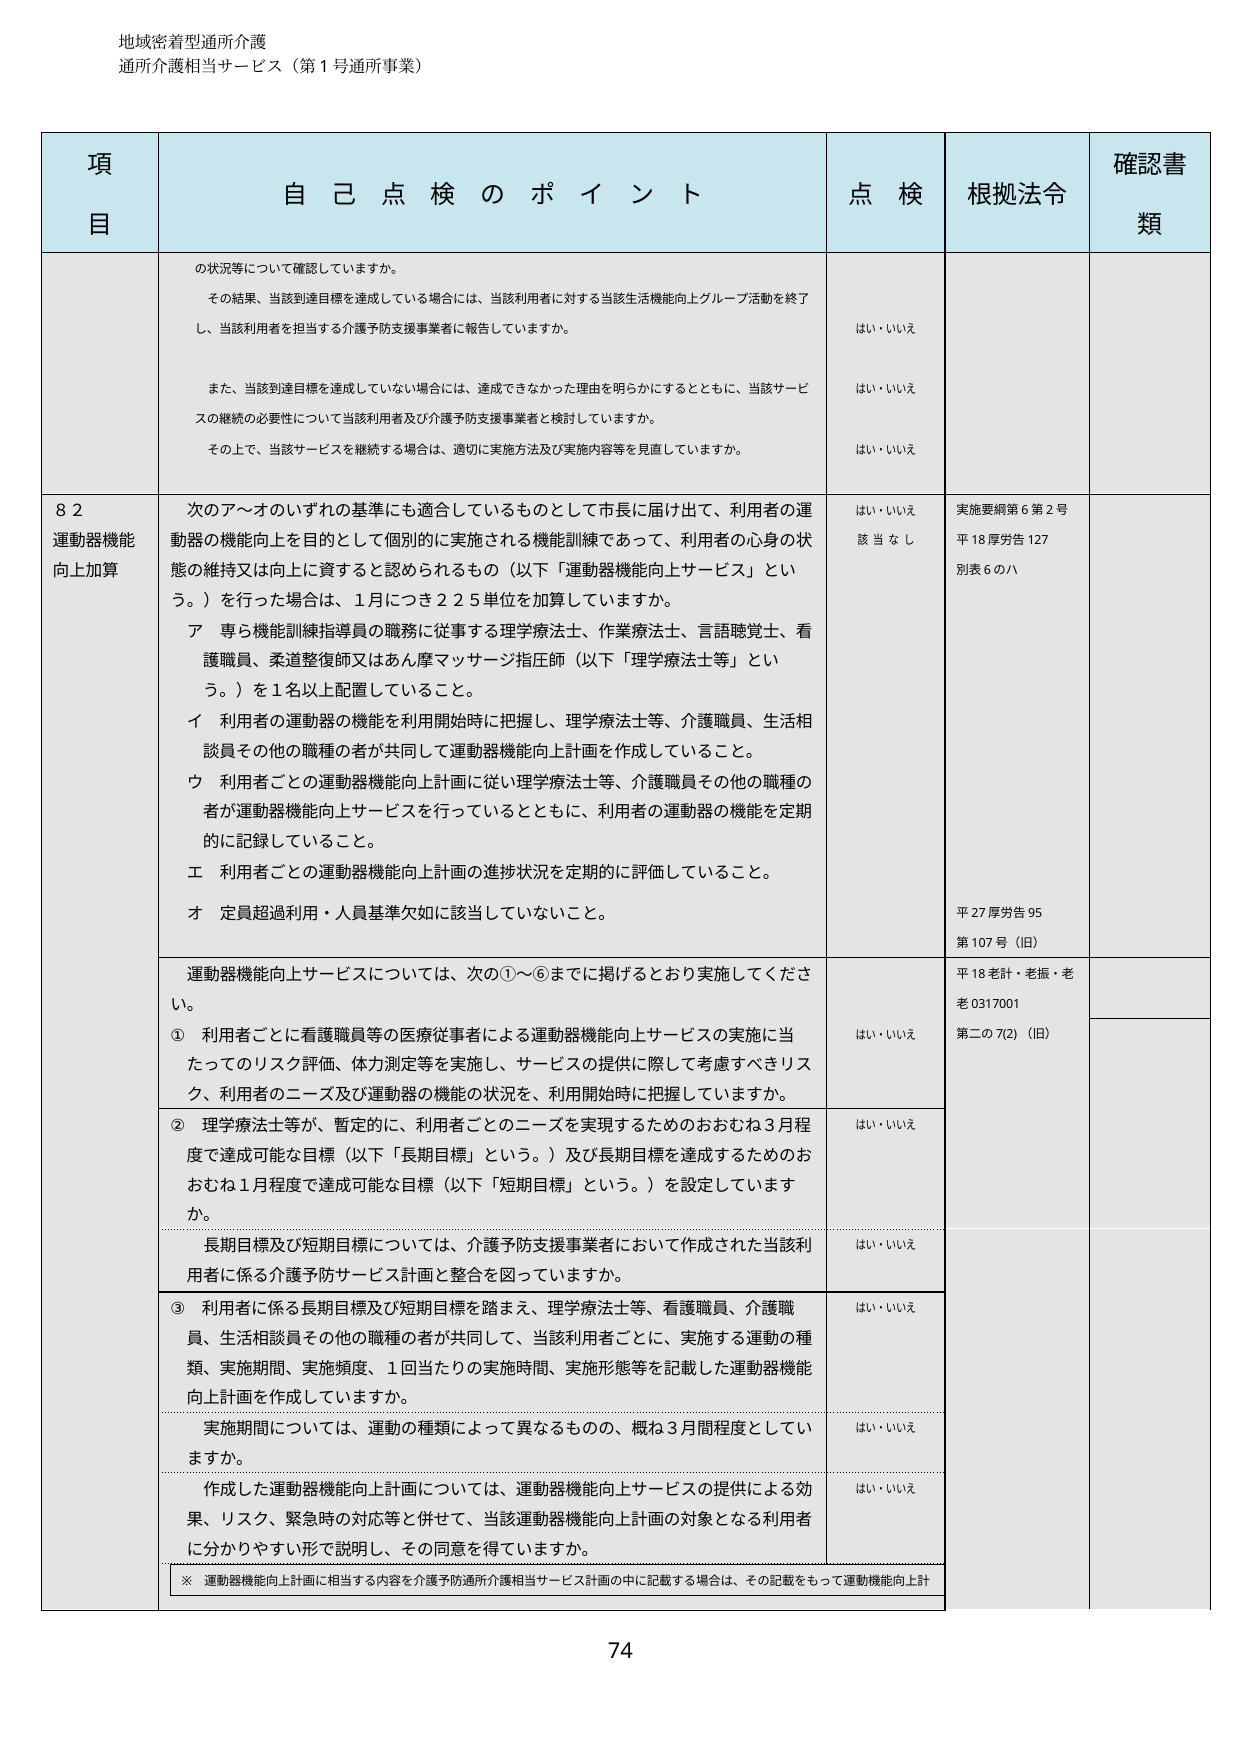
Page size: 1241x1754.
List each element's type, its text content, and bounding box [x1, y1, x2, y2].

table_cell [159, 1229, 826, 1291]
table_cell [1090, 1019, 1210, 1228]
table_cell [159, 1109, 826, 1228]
table_header 点 検 [827, 133, 944, 252]
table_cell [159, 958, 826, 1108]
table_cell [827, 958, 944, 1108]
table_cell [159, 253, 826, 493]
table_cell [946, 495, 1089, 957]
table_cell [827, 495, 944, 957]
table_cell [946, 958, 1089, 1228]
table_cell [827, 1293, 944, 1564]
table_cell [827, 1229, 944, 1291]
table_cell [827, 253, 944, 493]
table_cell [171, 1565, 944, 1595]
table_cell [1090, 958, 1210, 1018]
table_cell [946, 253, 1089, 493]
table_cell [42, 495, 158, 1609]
table_header 項 目 [42, 133, 158, 252]
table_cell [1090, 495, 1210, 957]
table_header 自 己 点 検 の ポ イ ン ト [159, 133, 826, 252]
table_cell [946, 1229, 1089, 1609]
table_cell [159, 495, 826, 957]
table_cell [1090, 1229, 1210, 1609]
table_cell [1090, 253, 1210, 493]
table_header 根拠法令 [946, 133, 1089, 252]
table_header 確認書類 [1090, 133, 1210, 252]
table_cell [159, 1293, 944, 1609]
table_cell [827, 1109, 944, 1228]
